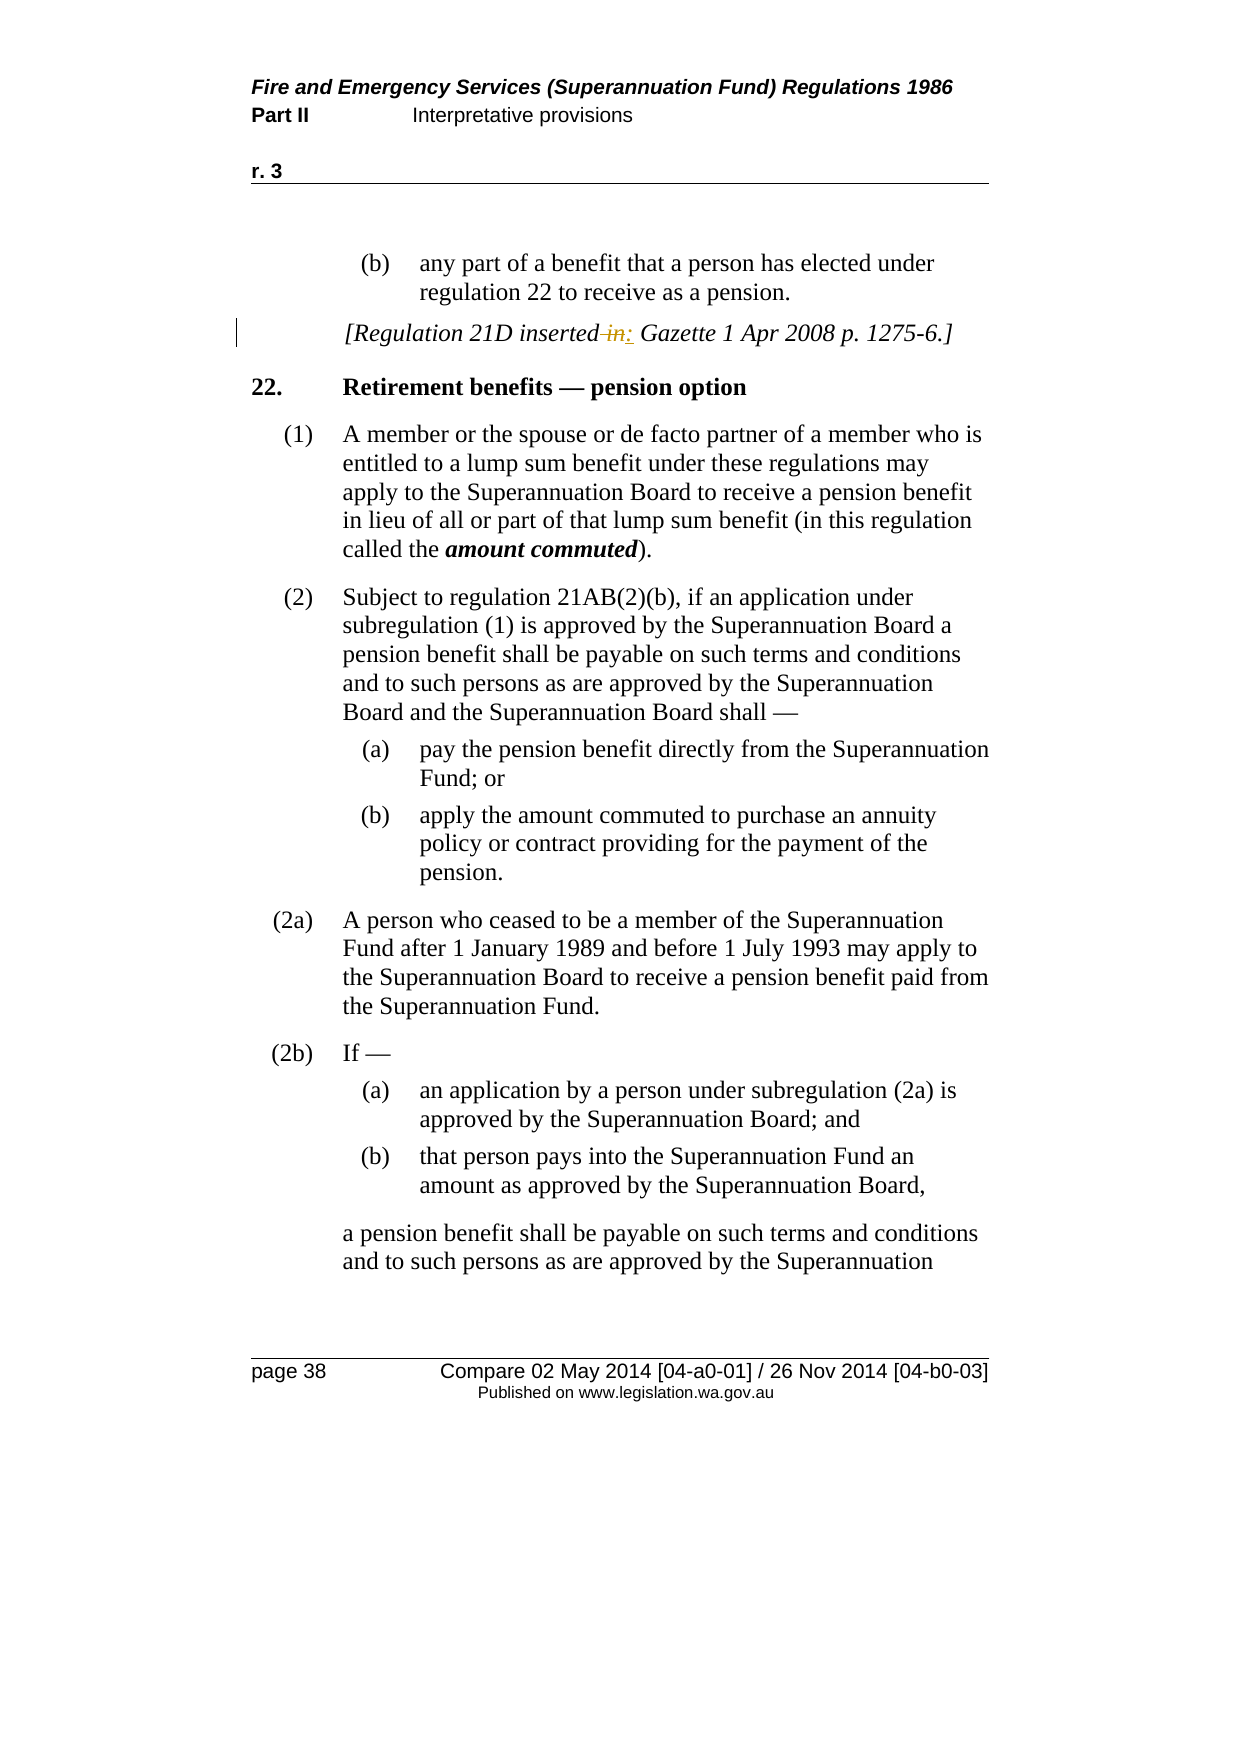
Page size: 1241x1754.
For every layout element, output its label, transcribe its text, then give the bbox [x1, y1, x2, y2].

text (2a) A person who ceased to be a member of the Superannuation Fund after 1 January 1989 and before 1 July 1993 may apply to the Superannuation Board to receive a pension benefit paid from the Superannuation Fund. [251, 905, 989, 1020]
subtitle 22. Retirement benefits — pension option [251, 372, 989, 401]
text (a) pay the pension benefit directly from the Superannuation Fund; or [251, 734, 989, 791]
text (b) that person pays into the Superannuation Fund an amount as approved by the Superannuation Board, [251, 1141, 989, 1199]
text (2b) If — [251, 1038, 989, 1067]
text (a) an application by a person under subregulation (2a) is approved by the Superannuation Board; and [251, 1076, 989, 1133]
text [251, 1218, 989, 1275]
text (b) apply the amount commuted to purchase an annuity policy or contract providing for the payment of the pension. [251, 800, 989, 886]
text (1) A member or the spouse or de facto partner of a member who is entitled to a lump sum benefit under these regulations may apply to the Superannuation Board to receive a pension benefit in lieu of all or part of that lump sum benefit (in this regulation called the amount commuted). [251, 419, 989, 563]
text (b) any part of a benefit that a person has elected under regulation 22 to receive as a pension. [251, 248, 989, 306]
text (2) Subject to regulation 21AB(2)(b), if an application under subregulation (1) is approved by the Superannuation Board a pension benefit shall be payable on such terms and conditions and to such persons as are approved by the Superannuation Board and the Superannuation Board shall — [251, 582, 989, 726]
text [Regulation 21D inserted Gazette 1 Apr 2008 p. 1275-6.] [251, 318, 989, 347]
